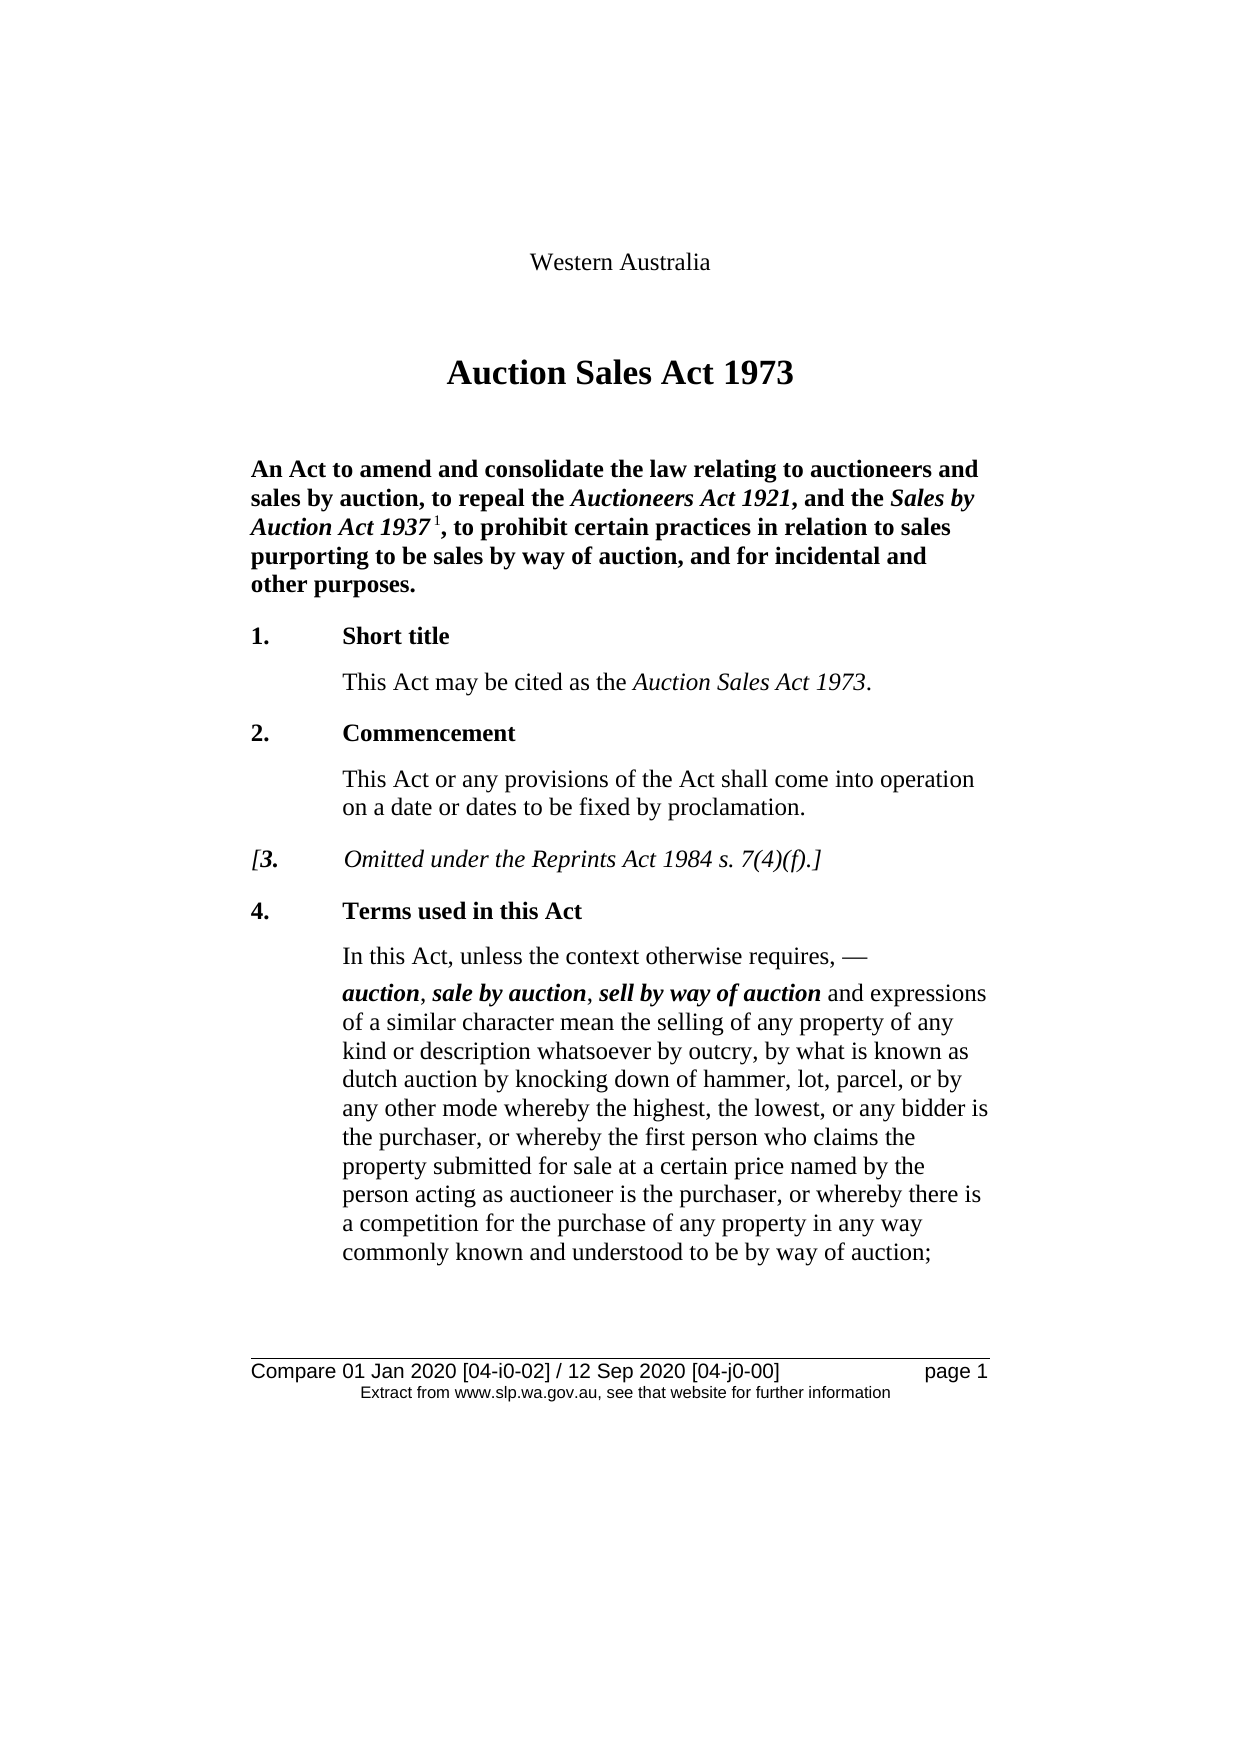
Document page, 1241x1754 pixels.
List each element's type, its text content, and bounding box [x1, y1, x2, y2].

subtitle 2. Commencement [251, 718, 990, 747]
subtitle 4. Terms used in this Act [251, 896, 990, 924]
text auction, sale by auction, sell by way of auction and expressions of a similar character mean the selling of any property of any kind or description whatsoever by outcry, by what is known as dutch auction by knocking down of hammer, lot, parcel, or by any other mode whereby the highest, the lowest, or any bidder is the purchaser, or whereby the first person who claims the property submitted for sale at a certain price named by the person acting as auctioneer is the purchaser, or whereby there is a competition for the purchase of any property in any way commonly known and understood to be by way of auction; [251, 978, 990, 1266]
subtitle 1. Short title [251, 621, 990, 650]
text Auction Sales Act 1973 [251, 351, 990, 392]
text Western Australia [251, 247, 990, 276]
text This Act may be cited as the Auction Sales Act 1973. [251, 667, 990, 695]
text This Act or any provisions of the Act shall come into operation on a date or dates to be fixed by proclamation. [251, 764, 990, 821]
title An Act to amend and consolidate the law relating to auctioneers and sales by auction, to repeal the Auctioneers Act 1921, and the Sales by Auction Act 1937 1, to prohibit certain practices in relation to sales purporting to be sales by way of auction, and for incidental and other purposes. [251, 454, 990, 598]
text In this Act, unless the context otherwise requires, — [251, 941, 990, 970]
text [3. Omitted under the Reprints Act 1984 s. 7(4)(f).] [251, 844, 990, 873]
